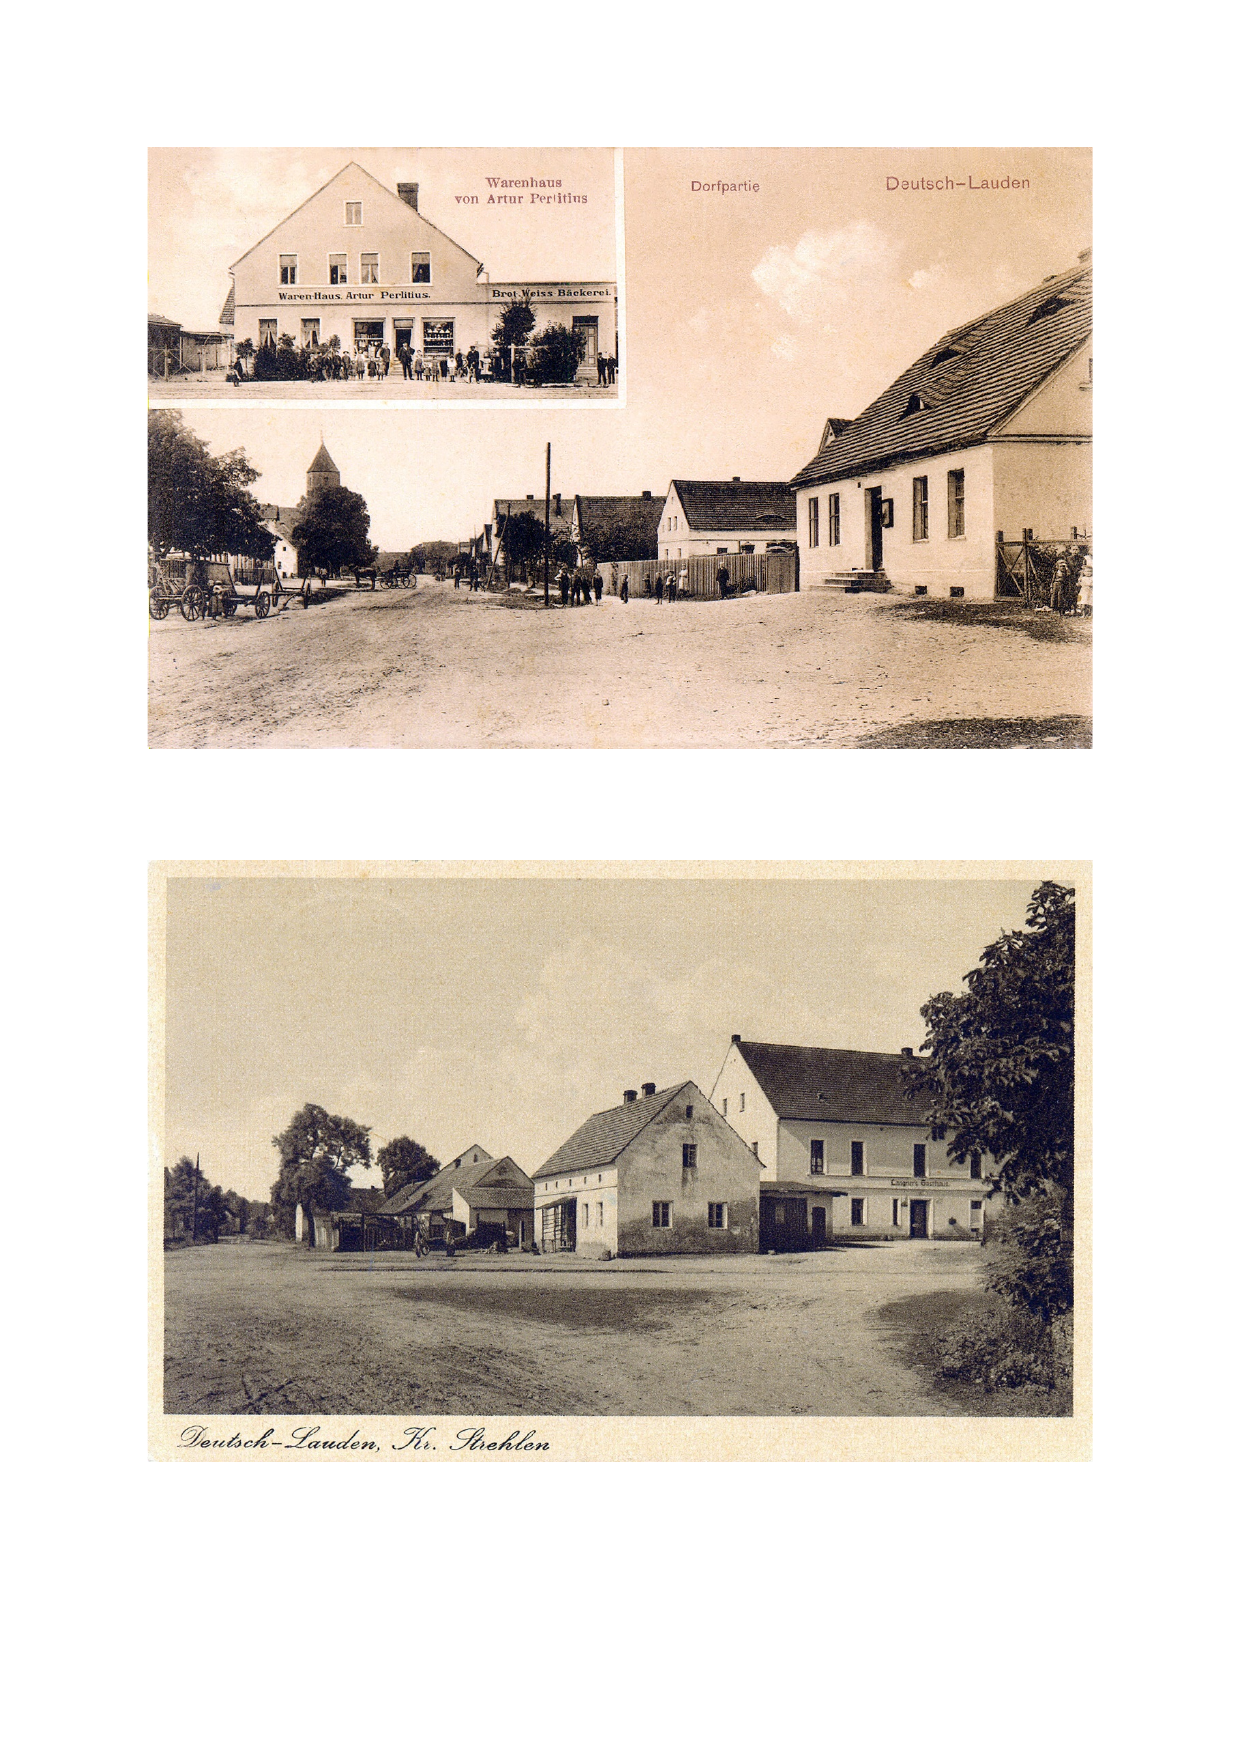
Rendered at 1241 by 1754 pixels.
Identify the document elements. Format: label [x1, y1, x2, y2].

picture [147, 147, 1093, 749]
picture [147, 860, 1093, 1462]
